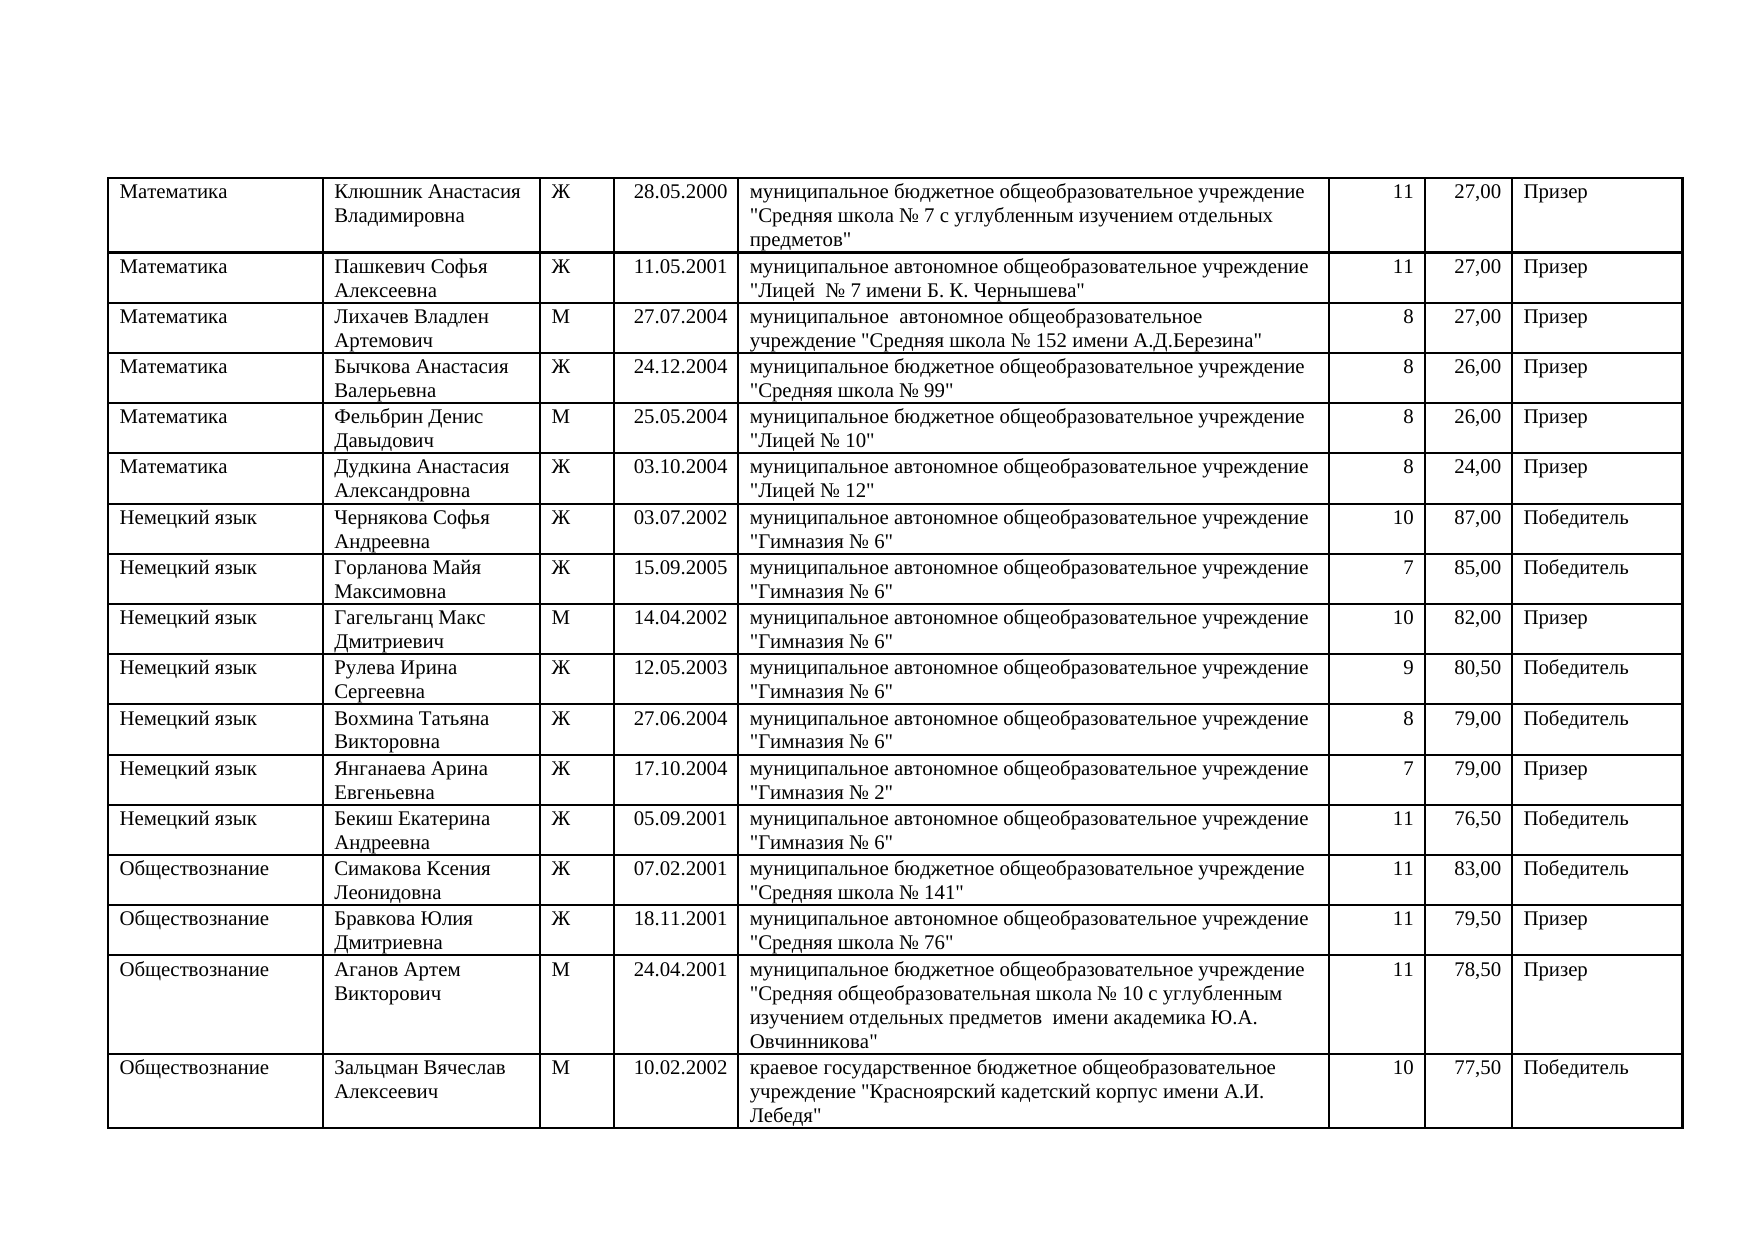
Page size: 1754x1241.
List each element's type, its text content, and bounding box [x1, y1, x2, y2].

table_cell Призер [1513, 906, 1681, 954]
table_cell 79,00 [1426, 705, 1511, 753]
table_cell 80,50 [1426, 655, 1511, 703]
table_cell муниципальное автономное общеобразовательное учреждение "Гимназия № 6" [739, 806, 1328, 854]
table_cell Ж [541, 806, 613, 854]
table_cell муниципальное автономное общеобразовательное учреждение "Гимназия № 6" [739, 605, 1328, 653]
table_cell Немецкий язык [109, 806, 322, 854]
table_cell муниципальное автономное общеобразовательное учреждение "Гимназия № 6" [739, 655, 1328, 703]
table_cell муниципальное автономное общеобразовательное учреждение "Гимназия № 6" [739, 555, 1328, 603]
table_cell 11 [1330, 806, 1424, 854]
table_cell Немецкий язык [109, 705, 322, 753]
table_cell муниципальное автономное общеобразовательное учреждение "Гимназия № 6" [739, 505, 1328, 553]
table_cell 87,00 [1426, 505, 1511, 553]
table_cell 27,00 [1426, 179, 1511, 251]
table_cell Горланова Майя Максимовна [324, 555, 539, 603]
table_cell 26,00 [1426, 354, 1511, 402]
table_cell 85,00 [1426, 555, 1511, 603]
table_cell 79,00 [1426, 756, 1511, 804]
table_cell Янганаева Арина Евгеньевна [324, 756, 539, 804]
table_cell Ж [541, 555, 613, 603]
table_cell Рулева Ирина Сергеевна [324, 655, 539, 703]
table_cell Призер [1513, 605, 1681, 653]
table_cell муниципальное бюджетное общеобразовательное учреждение "Средняя школа № 7 с углубленным изучением отдельных предметов" [739, 179, 1328, 251]
table_cell 14.04.2002 [615, 605, 737, 653]
table_cell 11 [1330, 906, 1424, 954]
table_cell 7 [1330, 555, 1424, 603]
table_cell 03.07.2002 [615, 505, 737, 553]
table_cell 24.12.2004 [615, 354, 737, 402]
table_cell 05.09.2001 [615, 806, 737, 854]
table_cell Ж [541, 705, 613, 753]
table_cell 8 [1330, 404, 1424, 452]
table_cell Ж [541, 354, 613, 402]
table_cell Вохмина Татьяна Викторовна [324, 705, 539, 753]
table_cell 8 [1330, 454, 1424, 502]
table_cell 77,50 [1426, 1055, 1511, 1127]
table_cell Ж [541, 254, 613, 302]
table_cell Победитель [1513, 555, 1681, 603]
table_cell 27.07.2004 [615, 304, 737, 352]
table_cell 10 [1330, 605, 1424, 653]
table_cell муниципальное автономное общеобразовательное учреждение "Лицей № 7 имени Б. К. Чернышева" [739, 254, 1328, 302]
table_cell 27,00 [1426, 304, 1511, 352]
table_cell муниципальное автономное общеобразовательное учреждение "Гимназия № 2" [739, 756, 1328, 804]
table_cell 27.06.2004 [615, 705, 737, 753]
table_cell Симакова Ксения Леонидовна [324, 856, 539, 904]
table_cell Победитель [1513, 1055, 1681, 1127]
table_cell 8 [1330, 354, 1424, 402]
table_cell Гагельганц Макс Дмитриевич [324, 605, 539, 653]
table_cell муниципальное бюджетное общеобразовательное учреждение "Средняя школа № 141" [739, 856, 1328, 904]
table_cell 25.05.2004 [615, 404, 737, 452]
table_cell 10.02.2002 [615, 1055, 737, 1127]
table_cell Фельбрин Денис Давыдович [324, 404, 539, 452]
table_cell 11 [1330, 956, 1424, 1053]
table_cell Победитель [1513, 505, 1681, 553]
table_cell 10 [1330, 1055, 1424, 1127]
table_cell 78,50 [1426, 956, 1511, 1053]
table_cell Лихачев Владлен Артемович [324, 304, 539, 352]
table_cell Математика [109, 254, 322, 302]
table_cell М [541, 1055, 613, 1127]
table_cell 9 [1330, 655, 1424, 703]
table_cell Немецкий язык [109, 555, 322, 603]
table_cell 11 [1330, 856, 1424, 904]
table_cell 28.05.2000 [615, 179, 737, 251]
table_cell Зальцман Вячеслав Алексеевич [324, 1055, 539, 1127]
table_cell 18.11.2001 [615, 906, 737, 954]
table_cell 24.04.2001 [615, 956, 737, 1053]
table_cell муниципальное автономное общеобразовательное учреждение "Лицей № 12" [739, 454, 1328, 502]
table_cell Математика [109, 404, 322, 452]
table_cell Дудкина Анастасия Александровна [324, 454, 539, 502]
table_cell 82,00 [1426, 605, 1511, 653]
table_cell Бычкова Анастасия Валерьевна [324, 354, 539, 402]
table_cell 03.10.2004 [615, 454, 737, 502]
table_cell 79,50 [1426, 906, 1511, 954]
table_cell Призер [1513, 254, 1681, 302]
table_cell Победитель [1513, 806, 1681, 854]
table_cell 24,00 [1426, 454, 1511, 502]
table_cell М [541, 605, 613, 653]
table_cell Ж [541, 179, 613, 251]
table_cell 11 [1330, 179, 1424, 251]
table_cell Призер [1513, 756, 1681, 804]
table_cell Призер [1513, 304, 1681, 352]
table_cell Математика [109, 354, 322, 402]
table_cell 11.05.2001 [615, 254, 737, 302]
table_cell Бекиш Екатерина Андреевна [324, 806, 539, 854]
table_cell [739, 1055, 1328, 1127]
table_cell Немецкий язык [109, 655, 322, 703]
table_cell 8 [1330, 304, 1424, 352]
table_cell 83,00 [1426, 856, 1511, 904]
table_cell Ж [541, 906, 613, 954]
table_cell Обществознание [109, 1055, 322, 1127]
table_cell Победитель [1513, 705, 1681, 753]
table_cell 26,00 [1426, 404, 1511, 452]
table_cell Ж [541, 454, 613, 502]
table_cell Бравкова Юлия Дмитриевна [324, 906, 539, 954]
table_cell Немецкий язык [109, 505, 322, 553]
table_cell Ж [541, 505, 613, 553]
table_cell Призер [1513, 956, 1681, 1053]
table_cell муниципальное бюджетное общеобразовательное учреждение "Лицей № 10" [739, 404, 1328, 452]
table_cell 8 [1330, 705, 1424, 753]
table_cell М [541, 304, 613, 352]
table_cell Победитель [1513, 856, 1681, 904]
table_cell муниципальное автономное общеобразовательное учреждение "Средняя школа № 152 имени А.Д.Березина" [739, 304, 1328, 352]
table_cell муниципальное автономное общеобразовательное учреждение "Средняя школа № 76" [739, 906, 1328, 954]
table_cell Призер [1513, 404, 1681, 452]
table_cell 7 [1330, 756, 1424, 804]
table_cell Призер [1513, 179, 1681, 251]
table_cell 17.10.2004 [615, 756, 737, 804]
table_cell Ж [541, 756, 613, 804]
table_cell 11 [1330, 254, 1424, 302]
table_cell Победитель [1513, 655, 1681, 703]
table_cell Аганов Артем Викторович [324, 956, 539, 1053]
table_cell 12.05.2003 [615, 655, 737, 703]
table_cell Ж [541, 856, 613, 904]
table_cell муниципальное бюджетное общеобразовательное учреждение "Средняя общеобразовательная школа № 10 с углубленным изучением отдельных предметов имени академика Ю.А. Овчинникова" [739, 956, 1328, 1053]
table_cell 76,50 [1426, 806, 1511, 854]
table_cell М [541, 956, 613, 1053]
table_cell Чернякова Софья Андреевна [324, 505, 539, 553]
table_cell муниципальное бюджетное общеобразовательное учреждение "Средняя школа № 99" [739, 354, 1328, 402]
table_cell Немецкий язык [109, 605, 322, 653]
table_cell Математика [109, 179, 322, 251]
table_cell Математика [109, 454, 322, 502]
table_cell Немецкий язык [109, 756, 322, 804]
table_cell Призер [1513, 454, 1681, 502]
table_cell Обществознание [109, 956, 322, 1053]
table_cell М [541, 404, 613, 452]
table_cell 27,00 [1426, 254, 1511, 302]
table_cell 15.09.2005 [615, 555, 737, 603]
table_cell Пашкевич Софья Алексеевна [324, 254, 539, 302]
table_cell Клюшник Анастасия Владимировна [324, 179, 539, 251]
table_cell муниципальное автономное общеобразовательное учреждение "Гимназия № 6" [739, 705, 1328, 753]
table_cell Обществознание [109, 906, 322, 954]
table_cell Математика [109, 304, 322, 352]
table_cell Ж [541, 655, 613, 703]
table_cell 07.02.2001 [615, 856, 737, 904]
table_cell Призер [1513, 354, 1681, 402]
table_cell 10 [1330, 505, 1424, 553]
table_cell Обществознание [109, 856, 322, 904]
